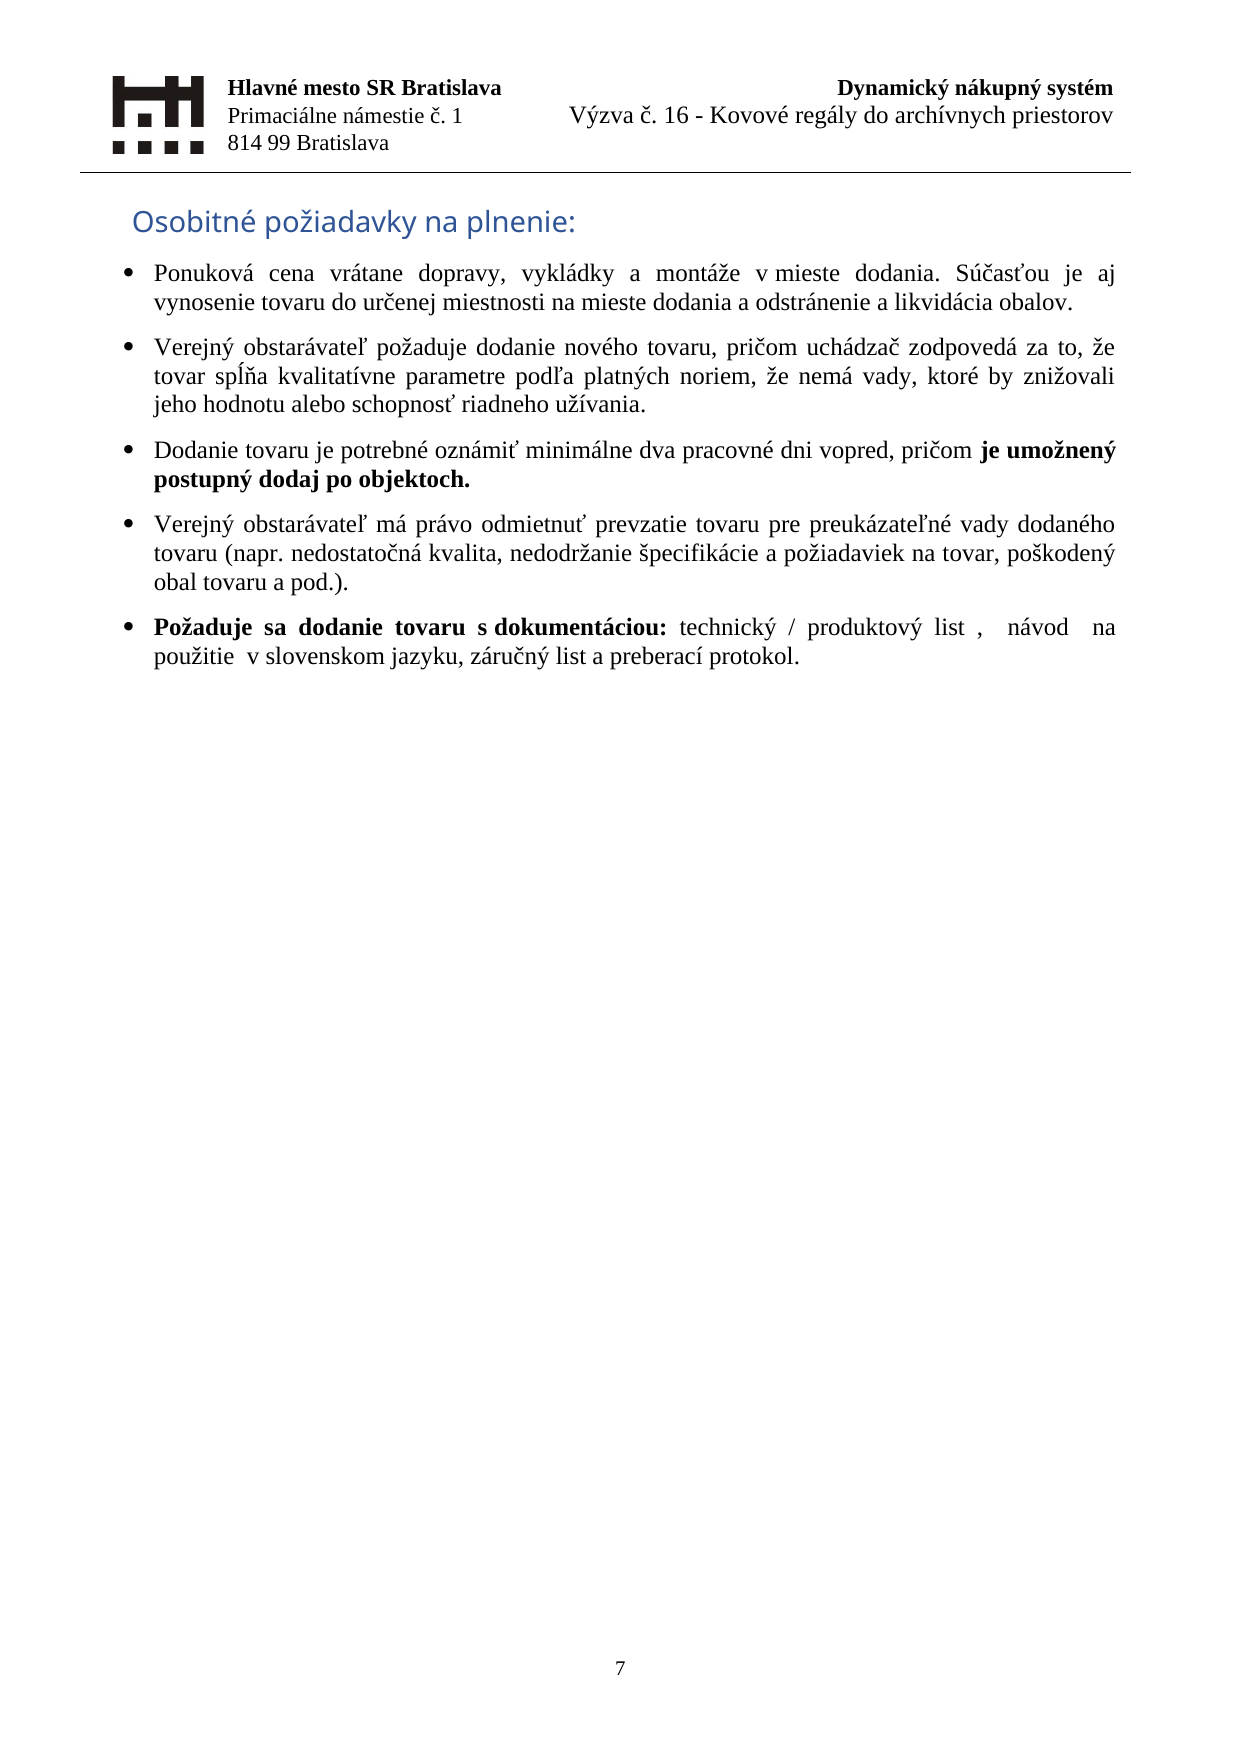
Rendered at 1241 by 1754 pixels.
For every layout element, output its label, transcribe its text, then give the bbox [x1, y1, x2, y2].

list Dodanie tovaru je potrebné oznámiť minimálne dva pracovné dni vopred, pričom je umožnený postupný dodaj po objektoch. [124, 435, 1116, 492]
list Požaduje sa dodanie tovaru s dokumentáciou: technický / produktový list , návod na použitie v slovenskom jazyku, záručný list a preberací protokol. [124, 612, 1116, 669]
subtitle Osobitné požiadavky na plnenie: [124, 202, 1116, 241]
picture [112, 76, 204, 154]
list Verejný obstarávateľ požaduje dodanie nového tovaru, pričom uchádzač zodpovedá za to, že tovar spĺňa kvalitatívne parametre podľa platných noriem, že nemá vady, ktoré by znižovali jeho hodnotu alebo schopnosť riadneho užívania. [124, 332, 1116, 418]
list Verejný obstarávateľ má právo odmietnuť prevzatie tovaru pre preukázateľné vady dodaného tovaru (napr. nedostatočná kvalita, nedodržanie špecifikácie a požiadaviek na tovar, poškodený obal tovaru a pod.). [124, 509, 1116, 595]
list Ponuková cena vrátane dopravy, vykládky a montáže v mieste dodania. Súčasťou je aj vynosenie tovaru do určenej miestnosti na mieste dodania a odstránenie a likvidácia obalov. [124, 258, 1116, 315]
